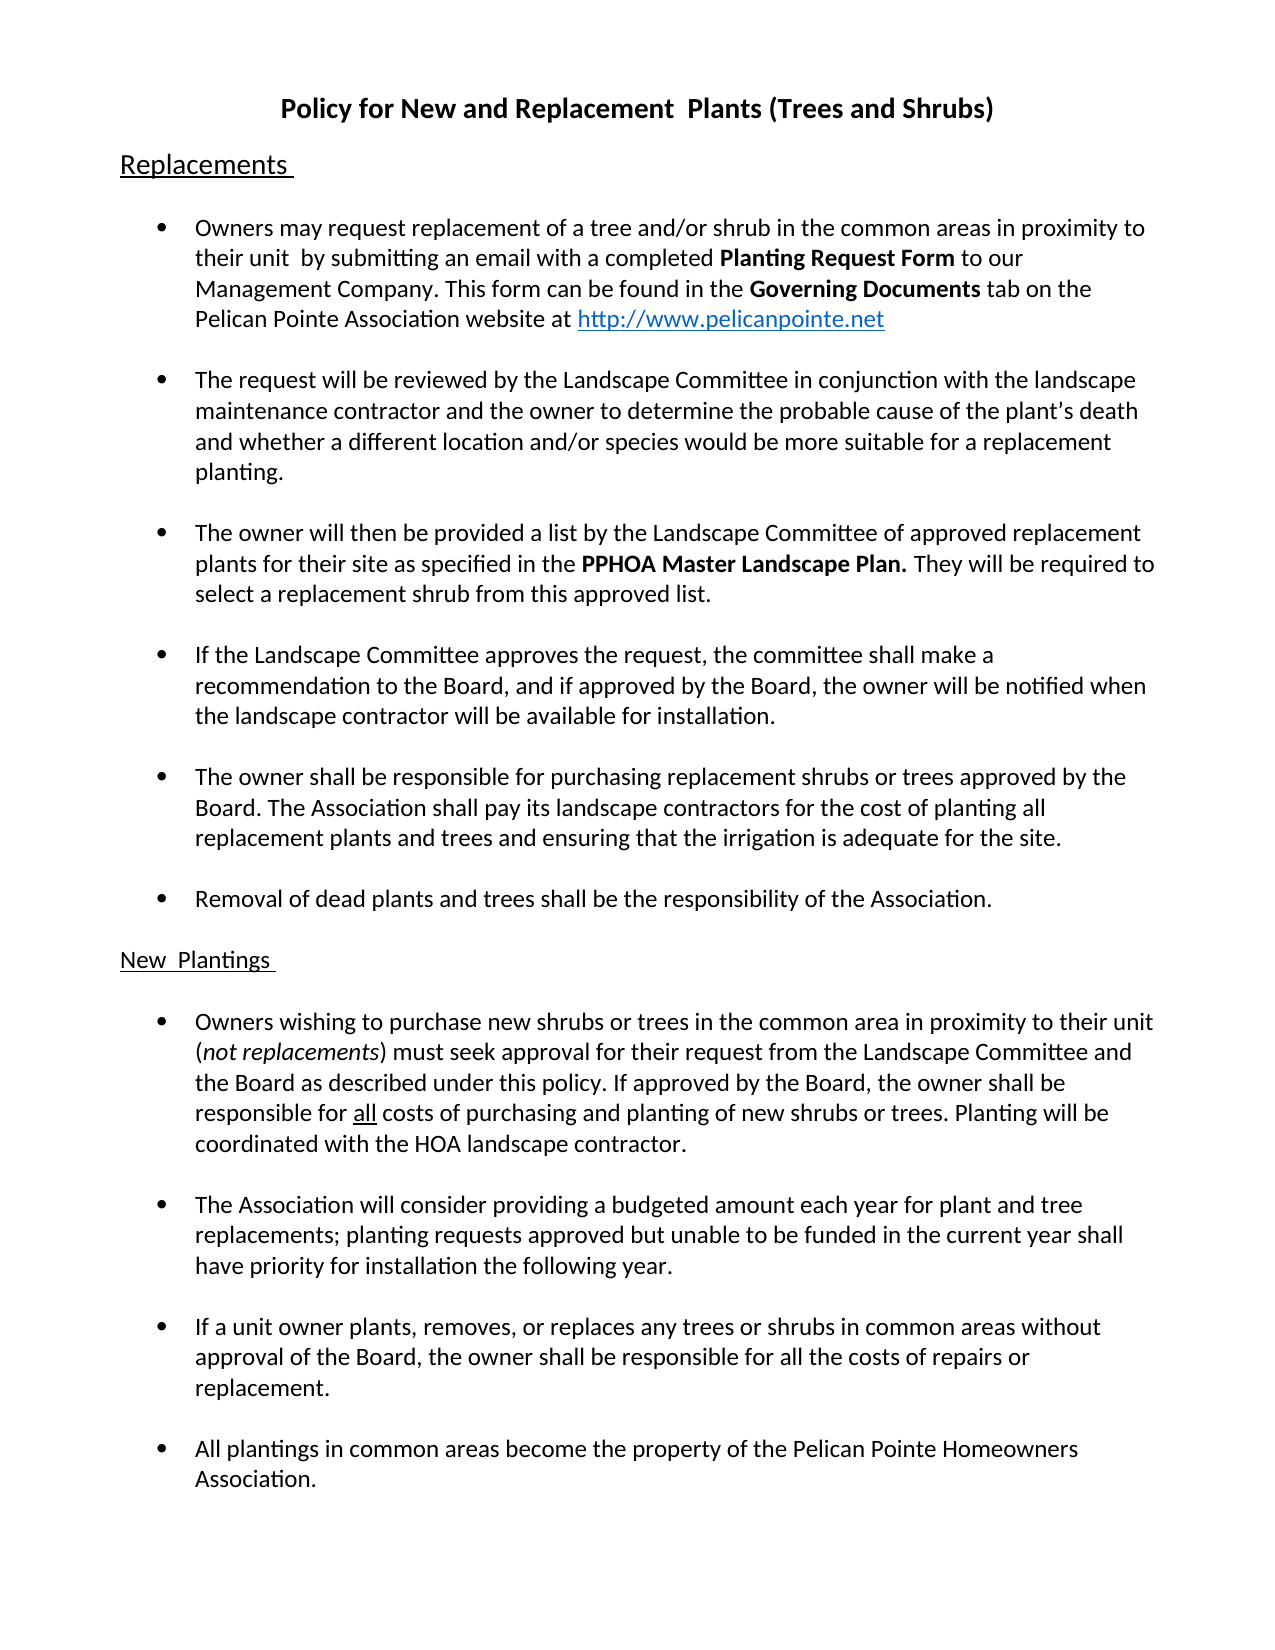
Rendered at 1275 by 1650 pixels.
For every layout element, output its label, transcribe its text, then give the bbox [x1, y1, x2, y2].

list The request will be reviewed by the Landscape Committee in conjunction with the landscape maintenance contractor and the owner to determine the probable cause of the plant’s death and whether a different location and/or species would be more suitable for a replacement planting. [157, 365, 1155, 487]
text Policy for New and Replacement Plants (Trees and Shrubs) [120, 90, 1155, 126]
list All plantings in common areas become the property of the Pelican Pointe Homeowners Association. [157, 1433, 1155, 1494]
text New Plantings [120, 944, 1155, 975]
list Removal of dead plants and trees shall be the responsibility of the Association. [157, 883, 1155, 914]
text Replacements [120, 146, 1155, 182]
list If a unit owner plants, removes, or replaces any trees or shrubs in common areas without approval of the Board, the owner shall be responsible for all the costs of repairs or replacement. [157, 1311, 1155, 1402]
list If the Landscape Committee approves the request, the committee shall make a recommendation to the Board, and if approved by the Board, the owner will be notified when the landscape contractor will be available for installation. [157, 639, 1155, 731]
list Owners may request replacement of a tree and/or shrub in the common areas in proximity to their unit by submitting an email with a completed Planting Request Form to our Management Company. This form can be found in the Governing Documents tab on the Pelican Pointe Association website at http://www.pelicanpointe.net [157, 212, 1155, 334]
list Owners wishing to purchase new shrubs or trees in the common area in proximity to their unit (not replacements) must seek approval for their request from the Landscape Committee and the Board as described under this policy. If approved by the Board, the owner shall be responsible for all costs of purchasing and planting of new shrubs or trees. Planting will be coordinated with the HOA landscape contractor. [157, 1006, 1155, 1158]
list The Association will consider providing a budgeted amount each year for plant and tree replacements; planting requests approved but unable to be funded in the current year shall have priority for installation the following year. [157, 1189, 1155, 1280]
list The owner will then be provided a list by the Landscape Committee of approved replacement plants for their site as specified in the PPHOA Master Landscape Plan. They will be required to select a replacement shrub from this approved list. [157, 517, 1155, 609]
list The owner shall be responsible for purchasing replacement shrubs or trees approved by the Board. The Association shall pay its landscape contractors for the cost of planting all replacement plants and trees and ensuring that the irrigation is adequate for the site. [157, 761, 1155, 853]
